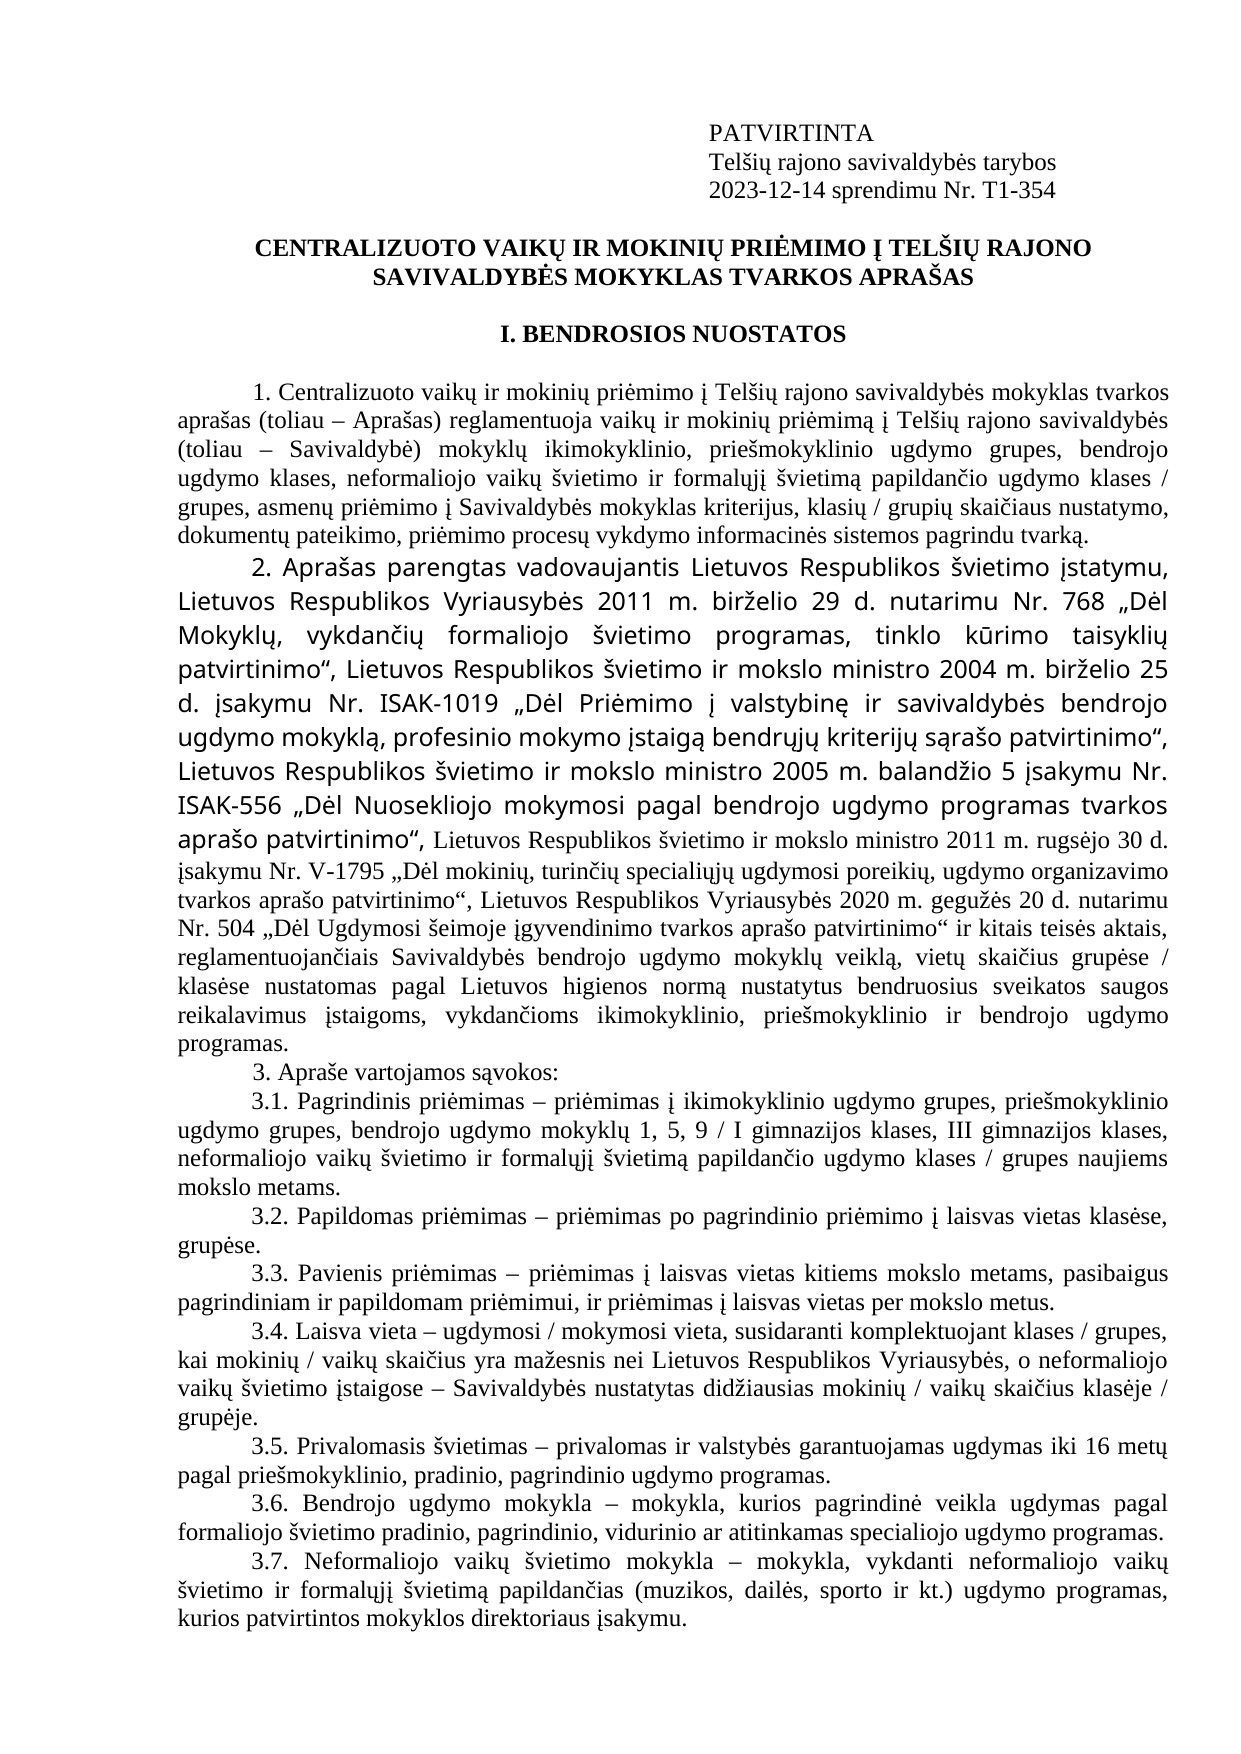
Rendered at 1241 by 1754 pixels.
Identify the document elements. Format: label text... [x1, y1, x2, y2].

text CENTRALIZUOTO VAIKŲ IR MOKINIŲ PRIĖMIMO Į TELŠIŲ RAJONO SAVIVALDYBĖS MOKYKLAS TVARKOS APRAŠAS [177, 233, 1169, 291]
text 2023-12-14 sprendimu Nr. T1-354 [709, 176, 1169, 204]
text 3.4. Laisva vieta – ugdymosi / mokymosi vieta, susidaranti komplektuojant klases / grupes, kai mokinių / vaikų skaičius yra mažesnis nei Lietuvos Respublikos Vyriausybės, o neformaliojo vaikų švietimo įstaigose – Savivaldybės nustatytas didžiausias mokinių / vaikų skaičius klasėje / grupėje. [177, 1316, 1169, 1431]
text 3.6. Bendrojo ugdymo mokykla – mokykla, kurios pagrindinė veikla ugdymas pagal formaliojo švietimo pradinio, pagrindinio, vidurinio ar atitinkamas specialiojo ugdymo programas. [177, 1488, 1169, 1546]
text 3.7. Neformaliojo vaikų švietimo mokykla – mokykla, vykdanti neformaliojo vaikų švietimo ir formalųjį švietimą papildančias (muzikos, dailės, sporto ir kt.) ugdymo programas, kurios patvirtintos mokyklos direktoriaus įsakymu. [177, 1546, 1169, 1632]
text 3.5. Privalomasis švietimas – privalomas ir valstybės garantuojamas ugdymas iki 16 metų pagal priešmokyklinio, pradinio, pagrindinio ugdymo programas. [177, 1431, 1169, 1488]
text 3.1. Pagrindinis priėmimas – priėmimas į ikimokyklinio ugdymo grupes, priešmokyklinio ugdymo grupes, bendrojo ugdymo mokyklų 1, 5, 9 / I gimnazijos klases, III gimnazijos klases, neformaliojo vaikų švietimo ir formalųjį švietimą papildančio ugdymo klases / grupes naujiems mokslo metams. [177, 1086, 1169, 1201]
text 3.3. Pavienis priėmimas – priėmimas į laisvas vietas kitiems mokslo metams, pasibaigus pagrindiniam ir papildomam priėmimui, ir priėmimas į laisvas vietas per mokslo metus. [177, 1258, 1169, 1316]
text 3.2. Papildomas priėmimas – priėmimas po pagrindinio priėmimo į laisvas vietas klasėse, grupėse. [177, 1201, 1169, 1258]
text I. BENDROSIOS NUOSTATOS [177, 319, 1169, 348]
text 1. Centralizuoto vaikų ir mokinių priėmimo į Telšių rajono savivaldybės mokyklas tvarkos aprašas (toliau – Aprašas) reglamentuoja vaikų ir mokinių priėmimą į Telšių rajono savivaldybės (toliau – Savivaldybė) mokyklų ikimokyklinio, priešmokyklinio ugdymo grupes, bendrojo ugdymo klases, neformaliojo vaikų švietimo ir formalųjį švietimą papildančio ugdymo klases / grupes, asmenų priėmimo į Savivaldybės mokyklas kriterijus, klasių / grupių skaičiaus nustatymo, dokumentų pateikimo, priėmimo procesų vykdymo informacinės sistemos pagrindu tvarką. [177, 377, 1169, 549]
text 3. Apraše vartojamos sąvokos: [177, 1057, 1169, 1086]
text Telšių rajono savivaldybės tarybos [709, 147, 1169, 176]
text PATVIRTINTA [709, 118, 1169, 147]
text 2. Aprašas parengtas vadovaujantis Lietuvos Respublikos švietimo įstatymu, Lietuvos Respublikos Vyriausybės 2011 m. birželio 29 d. nutarimu Nr. 768 „Dėl Mokyklų, vykdančių formaliojo švietimo programas, tinklo kūrimo taisyklių patvirtinimo“, Lietuvos Respublikos švietimo ir mokslo ministro 2004 m. birželio 25 d. įsakymu Nr. ISAK-1019 „Dėl Priėmimo į valstybinę ir savivaldybės bendrojo ugdymo mokyklą, profesinio mokymo įstaigą bendrųjų kriterijų sąrašo patvirtinimo“, Lietuvos Respublikos švietimo ir mokslo ministro 2005 m. balandžio 5 įsakymu Nr. ISAK-556 „Dėl Nuosekliojo mokymosi pagal bendrojo ugdymo programas tvarkos aprašo patvirtinimo“, Lietuvos Respublikos švietimo ir mokslo ministro 2011 m. rugsėjo 30 d. įsakymu Nr. V-1795 „Dėl mokinių, turinčių specialiųjų ugdymosi poreikių, ugdymo organizavimo tvarkos aprašo patvirtinimo“, Lietuvos Respublikos Vyriausybės 2020 m. gegužės 20 d. nutarimu Nr. 504 „Dėl Ugdymosi šeimoje įgyvendinimo tvarkos aprašo patvirtinimo“ ir kitais teisės aktais, reglamentuojančiais Savivaldybės bendrojo ugdymo mokyklų veiklą, vietų skaičius grupėse / klasėse nustatomas pagal Lietuvos higienos normą nustatytus bendruosius sveikatos saugos reikalavimus įstaigoms, vykdančioms ikimokyklinio, priešmokyklinio ir bendrojo ugdymo programas. [177, 549, 1169, 1057]
